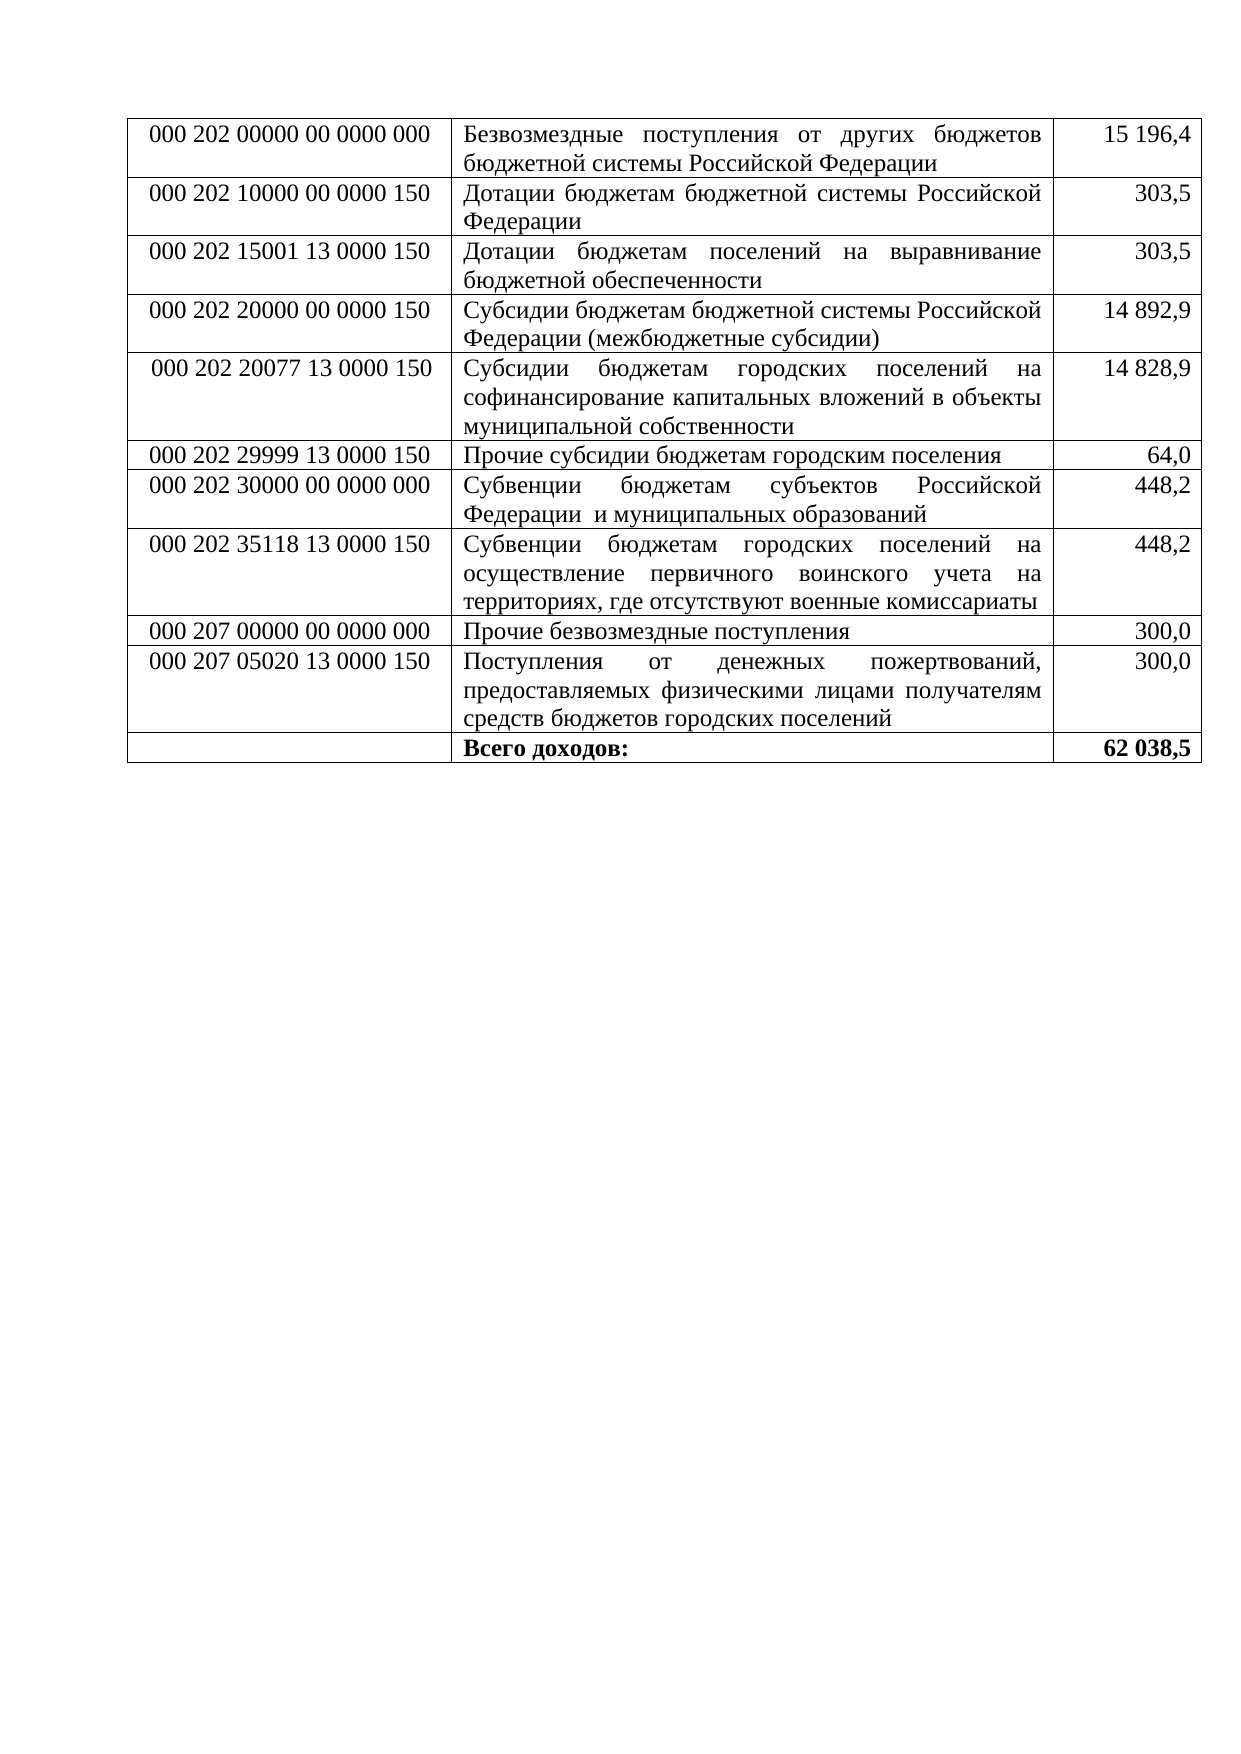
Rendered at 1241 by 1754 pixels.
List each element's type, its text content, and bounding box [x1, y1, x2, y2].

table_cell Дотации бюджетам бюджетной системы Российской Федерации [452, 178, 1053, 235]
table_cell 000 202 30000 00 0000 000 [128, 470, 451, 528]
table_cell 300,0 [1054, 646, 1201, 732]
table_cell 64,0 [1054, 441, 1201, 469]
table_cell Субсидии бюджетам городских поселений на софинансирование капитальных вложений в объекты муниципальной собственности [452, 353, 1053, 439]
table_cell 000 202 20000 00 0000 150 [128, 295, 451, 352]
table_cell 303,5 [1054, 178, 1201, 235]
table_cell Всего доходов: [452, 733, 1053, 762]
table_cell 448,2 [1054, 529, 1201, 615]
table_cell 300,0 [1054, 616, 1201, 645]
table_cell 000 202 35118 13 0000 150 [128, 529, 451, 615]
table_cell Субвенции бюджетам субъектов Российской Федерации и муниципальных образований [452, 470, 1053, 528]
table_cell 14 828,9 [1054, 353, 1201, 439]
table_cell 000 202 29999 13 0000 150 [128, 441, 451, 469]
table_cell 14 892,9 [1054, 295, 1201, 352]
table_cell [128, 733, 451, 762]
table_cell 62 038,5 [1054, 733, 1201, 762]
table_cell Поступления от денежных пожертвований, предоставляемых физическими лицами получателям средств бюджетов городских поселений [452, 646, 1053, 732]
table_cell Субвенции бюджетам городских поселений на осуществление первичного воинского учета на территориях, где отсутствуют военные комиссариаты [452, 529, 1053, 615]
table_cell Дотации бюджетам поселений на выравнивание бюджетной обеспеченности [452, 236, 1053, 294]
table_cell 000 202 00000 00 0000 000 [128, 119, 451, 177]
table_cell 000 202 20077 13 0000 150 [128, 353, 451, 439]
table_cell 448,2 [1054, 470, 1201, 528]
table_cell Прочие безвозмездные поступления [452, 616, 1053, 645]
table_cell 303,5 [1054, 236, 1201, 294]
table_cell 000 207 00000 00 0000 000 [128, 616, 451, 645]
table_cell 15 196,4 [1054, 119, 1201, 177]
table_cell Прочие субсидии бюджетам городским поселения [452, 441, 1053, 469]
table_cell Безвозмездные поступления от других бюджетов бюджетной системы Российской Федерации [452, 119, 1053, 177]
table_cell Субсидии бюджетам бюджетной системы Российской Федерации (межбюджетные субсидии) [452, 295, 1053, 352]
table_cell 000 202 15001 13 0000 150 [128, 236, 451, 294]
table_cell 000 207 05020 13 0000 150 [128, 646, 451, 732]
table_cell 000 202 10000 00 0000 150 [128, 178, 451, 235]
